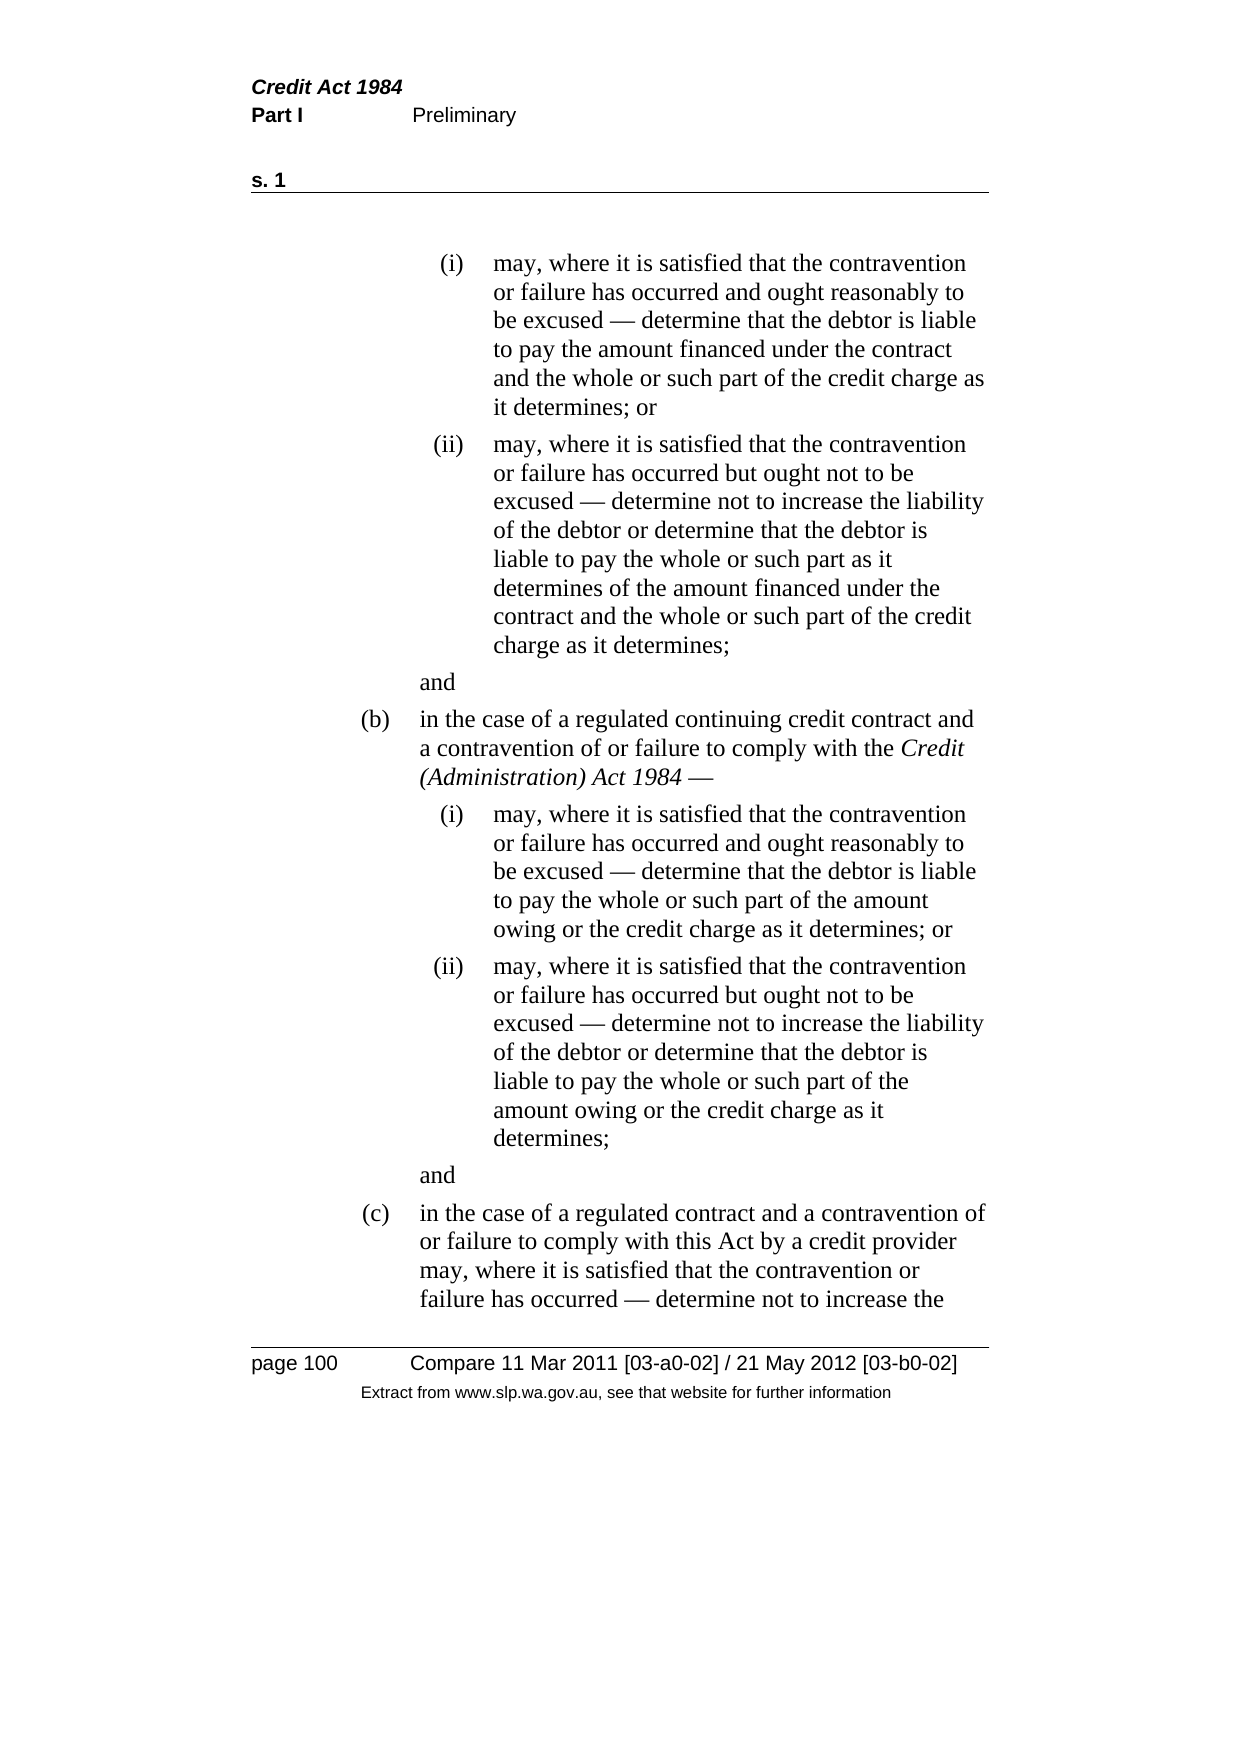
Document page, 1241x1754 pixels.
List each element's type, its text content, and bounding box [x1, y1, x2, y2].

text (ii) may, where it is satisfied that the contravention or failure has occurred but ought not to be excused — determine not to increase the liability of the debtor or determine that the debtor is liable to pay the whole or such part as it determines of the amount financed under the contract and the whole or such part of the credit charge as it determines; [251, 429, 989, 659]
text and [251, 1161, 989, 1189]
text (i) may, where it is satisfied that the contravention or failure has occurred and ought reasonably to be excused — determine that the debtor is liable to pay the whole or such part of the amount owing or the credit charge as it determines; or [251, 799, 989, 943]
text (b) in the case of a regulated continuing credit contract and a contravention of or failure to comply with the Credit (Administration) Act 1984 — [251, 704, 989, 791]
text (ii) may, where it is satisfied that the contravention or failure has occurred but ought not to be excused — determine not to increase the liability of the debtor or determine that the debtor is liable to pay the whole or such part of the amount owing or the credit charge as it determines; [251, 951, 989, 1152]
text (i) may, where it is satisfied that the contravention or failure has occurred and ought reasonably to be excused — determine that the debtor is liable to pay the amount financed under the contract and the whole or such part of the credit charge as it determines; or [251, 248, 989, 421]
text and [251, 667, 989, 696]
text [251, 1198, 989, 1313]
